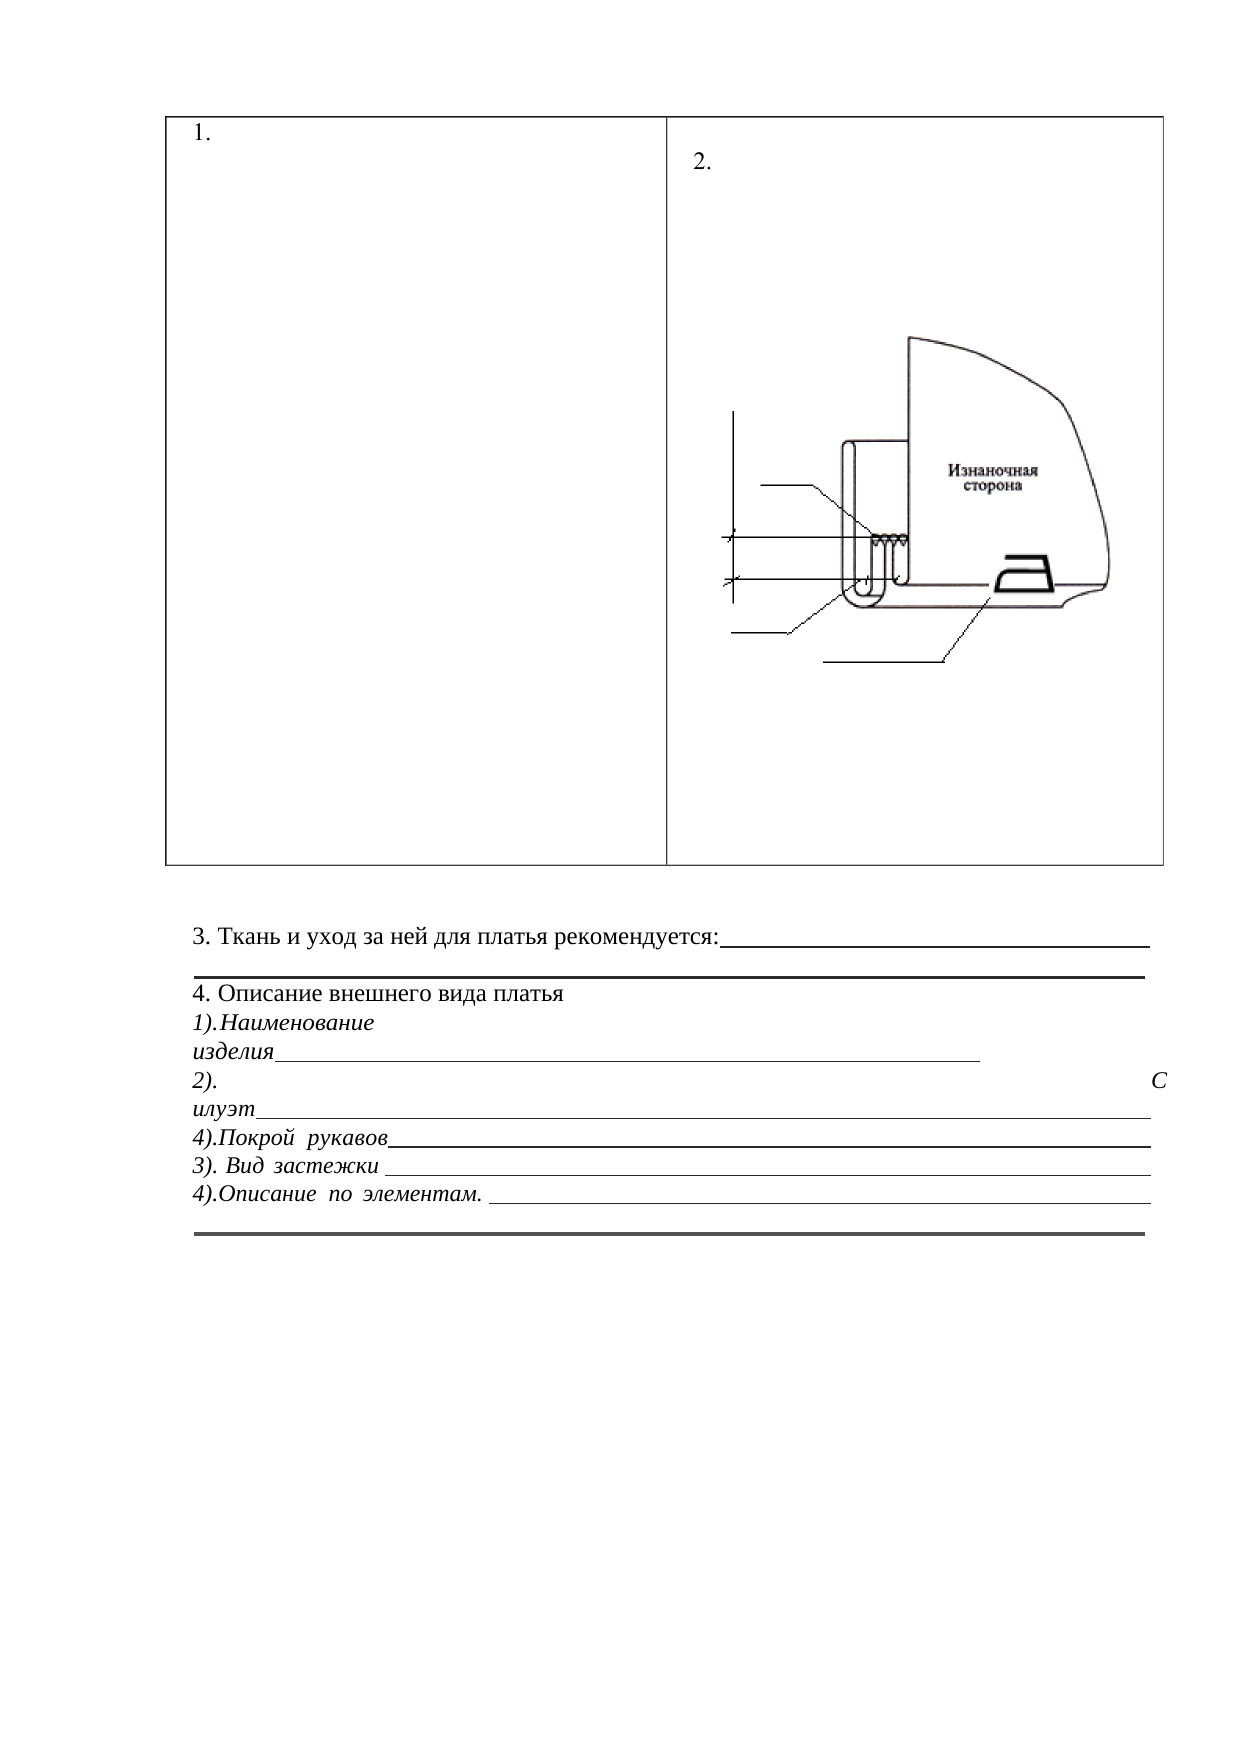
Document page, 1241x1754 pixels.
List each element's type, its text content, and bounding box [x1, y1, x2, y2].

list Силуэт 4).Покрой рукавов 3). Вид застежки 4).Onиcaниe no элементам. [192, 1066, 1156, 1207]
text изделия [192, 1036, 1176, 1065]
list Ткань и уход за ней для платья рекомендуется: [192, 921, 1176, 950]
picture [193, 1232, 1146, 1236]
list Описание внешнего вида платья [192, 972, 1176, 1007]
picture [165, 116, 1164, 866]
list Наименование [192, 1008, 1176, 1036]
